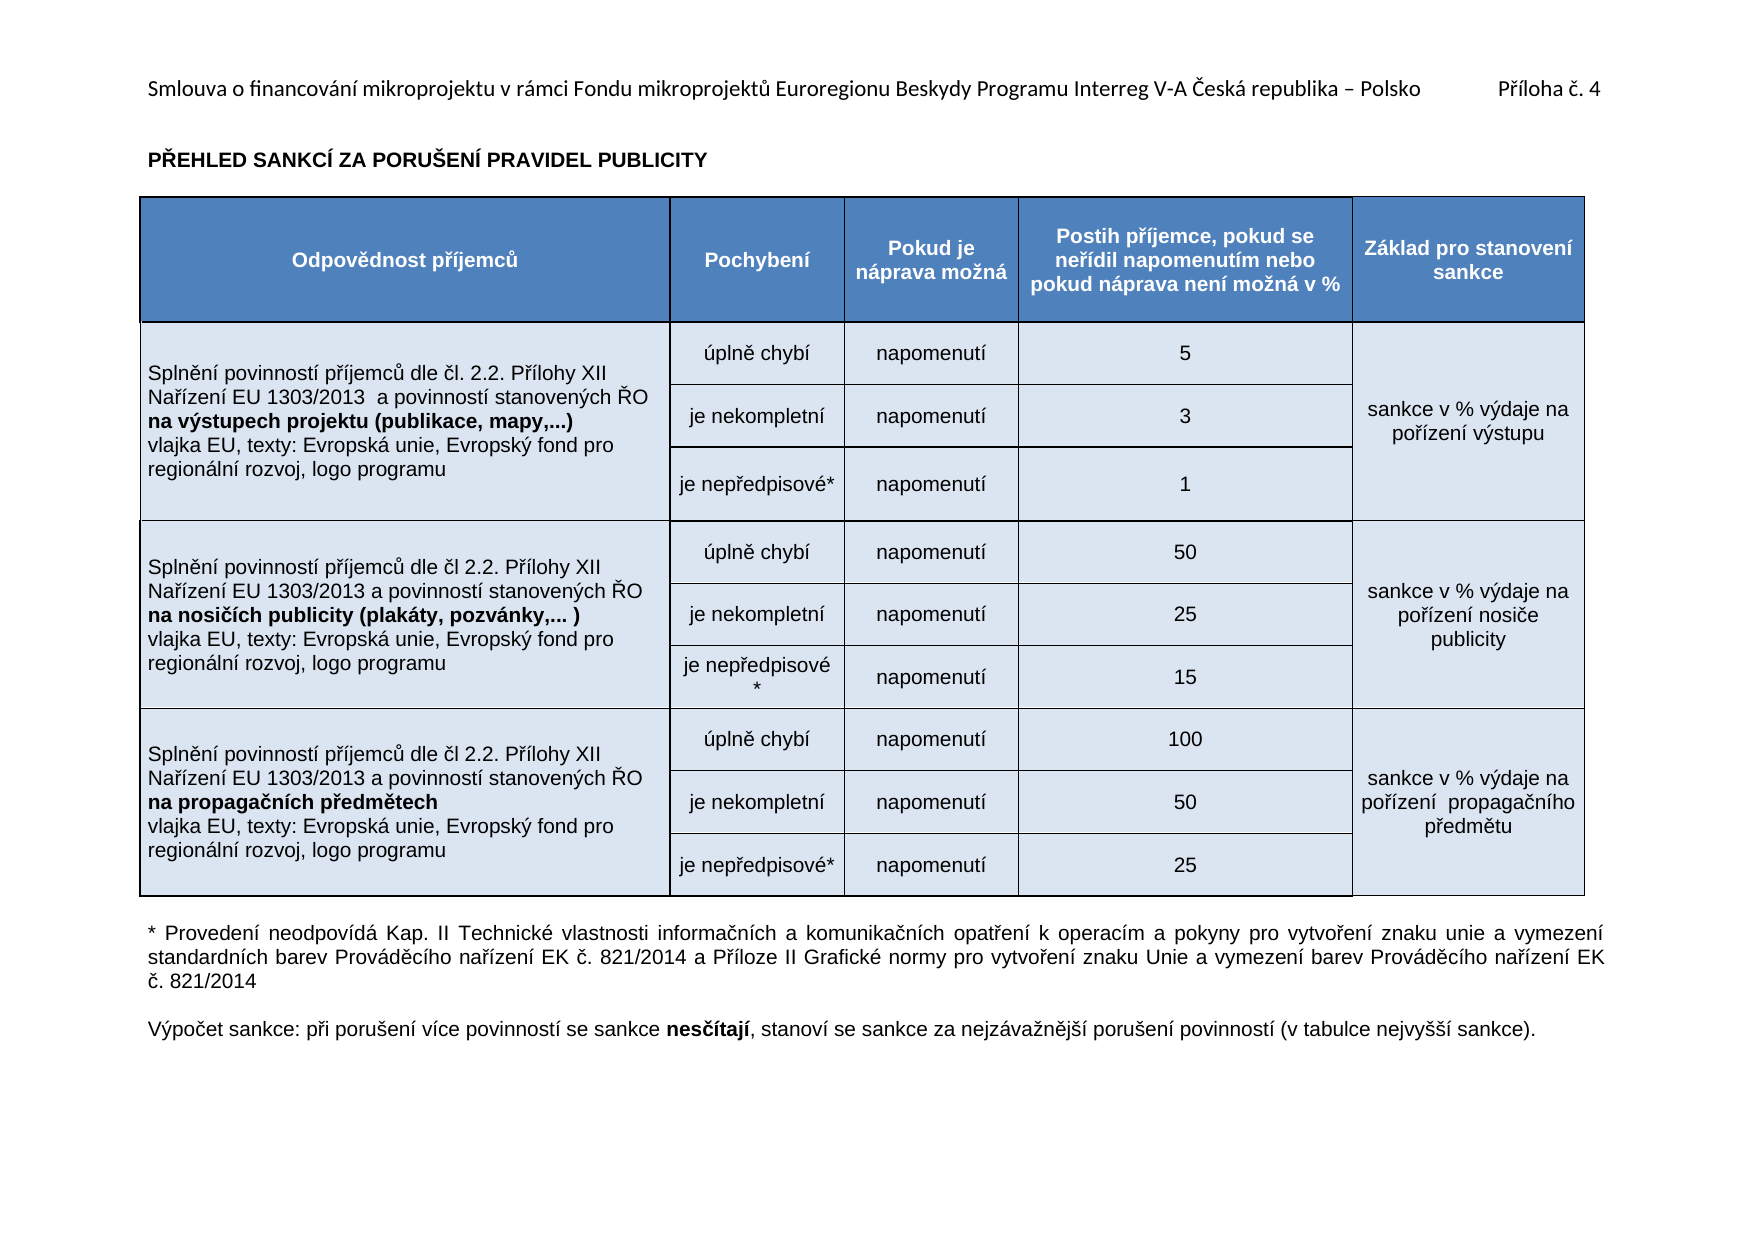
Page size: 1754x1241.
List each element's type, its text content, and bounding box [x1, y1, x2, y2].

table_cell napomenutí [845, 448, 1018, 520]
table_cell je nekompletní [671, 584, 844, 645]
table_cell Splnění povinností příjemců dle čl. 2.2. Přílohy XII Nařízení EU 1303/2013 a povinností stanovených ŘO na výstupech projektu (publikace, mapy,...) vlajka EU, texty: Evropská unie, Evropský fond pro regionální rozvoj, logo programu [141, 322, 669, 520]
table_cell úplně chybí [671, 323, 844, 384]
table_cell 25 [1019, 584, 1352, 645]
table_cell 15 [1019, 646, 1352, 707]
table_cell Splnění povinností příjemců dle čl 2.2. Přílohy XII Nařízení EU 1303/2013 a povinností stanovených ŘO na nosičích publicity (plakáty, pozvánky,... ) vlajka EU, texty: Evropská unie, Evropský fond pro regionální rozvoj, logo programu [141, 521, 669, 707]
table_cell 50 [1019, 522, 1352, 582]
table_header Odpovědnost příjemců [141, 198, 669, 321]
table_cell 3 [1019, 385, 1352, 446]
text * Provedení neodpovídá Kap. II Technické vlastnosti informačních a komunikačních opatření k operacím a pokyny pro vytvoření znaku unie a vymezení standardních barev Prováděcího nařízení EK č. 821/2014 a Příloze II Grafické normy pro vytvoření znaku Unie a vymezení barev Prováděcího nařízení EK č. 821/2014 [148, 921, 1606, 993]
table_cell 25 [1019, 834, 1352, 895]
list PŘEHLED SANKCÍ ZA PORUŠENÍ PRAVIDEL PUBLICITY [148, 148, 1606, 172]
table_cell 50 [1019, 771, 1352, 832]
table_cell je nekompletní [671, 385, 844, 446]
table_header Pochybení [671, 198, 844, 321]
table_cell napomenutí [845, 771, 1018, 832]
table_cell je nekompletní [671, 771, 844, 832]
table_cell úplně chybí [671, 522, 844, 582]
table_header Pokud je náprava možná [845, 198, 1018, 321]
table_cell napomenutí [845, 834, 1018, 895]
table_cell napomenutí [845, 709, 1018, 770]
table_cell napomenutí [845, 323, 1018, 384]
table_cell 5 [1019, 323, 1352, 384]
table_cell je nepředpisové* [671, 448, 844, 520]
table_cell napomenutí [845, 584, 1018, 645]
table_cell napomenutí [845, 646, 1018, 707]
table_cell je nepředpisové * [671, 646, 844, 707]
table_cell sankce v % výdaje na pořízení výstupu [1353, 323, 1584, 520]
table_header Základ pro stanovení sankce [1353, 197, 1584, 321]
table_cell napomenutí [845, 522, 1018, 582]
table_cell napomenutí [845, 385, 1018, 446]
text Výpočet sankce: při porušení více povinností se sankce nesčítají, stanoví se sankce za nejzávažnější porušení povinností (v tabulce nejvyšší sankce). [148, 1017, 1606, 1041]
table_cell úplně chybí [671, 709, 844, 770]
table_cell Splnění povinností příjemců dle čl 2.2. Přílohy XII Nařízení EU 1303/2013 a povinností stanovených ŘO na propagačních předmětech vlajka EU, texty: Evropská unie, Evropský fond pro regionální rozvoj, logo programu [141, 709, 669, 895]
table_cell sankce v % výdaje na pořízení propagačního předmětu [1353, 709, 1584, 895]
table_header Postih příjemce, pokud se neřídil napomenutím nebo pokud náprava není možná v % [1019, 198, 1352, 321]
table_cell 1 [1019, 448, 1352, 520]
table_cell sankce v % výdaje na pořízení nosiče publicity [1353, 521, 1584, 707]
table_cell 100 [1019, 709, 1352, 770]
table_cell je nepředpisové* [671, 834, 844, 895]
